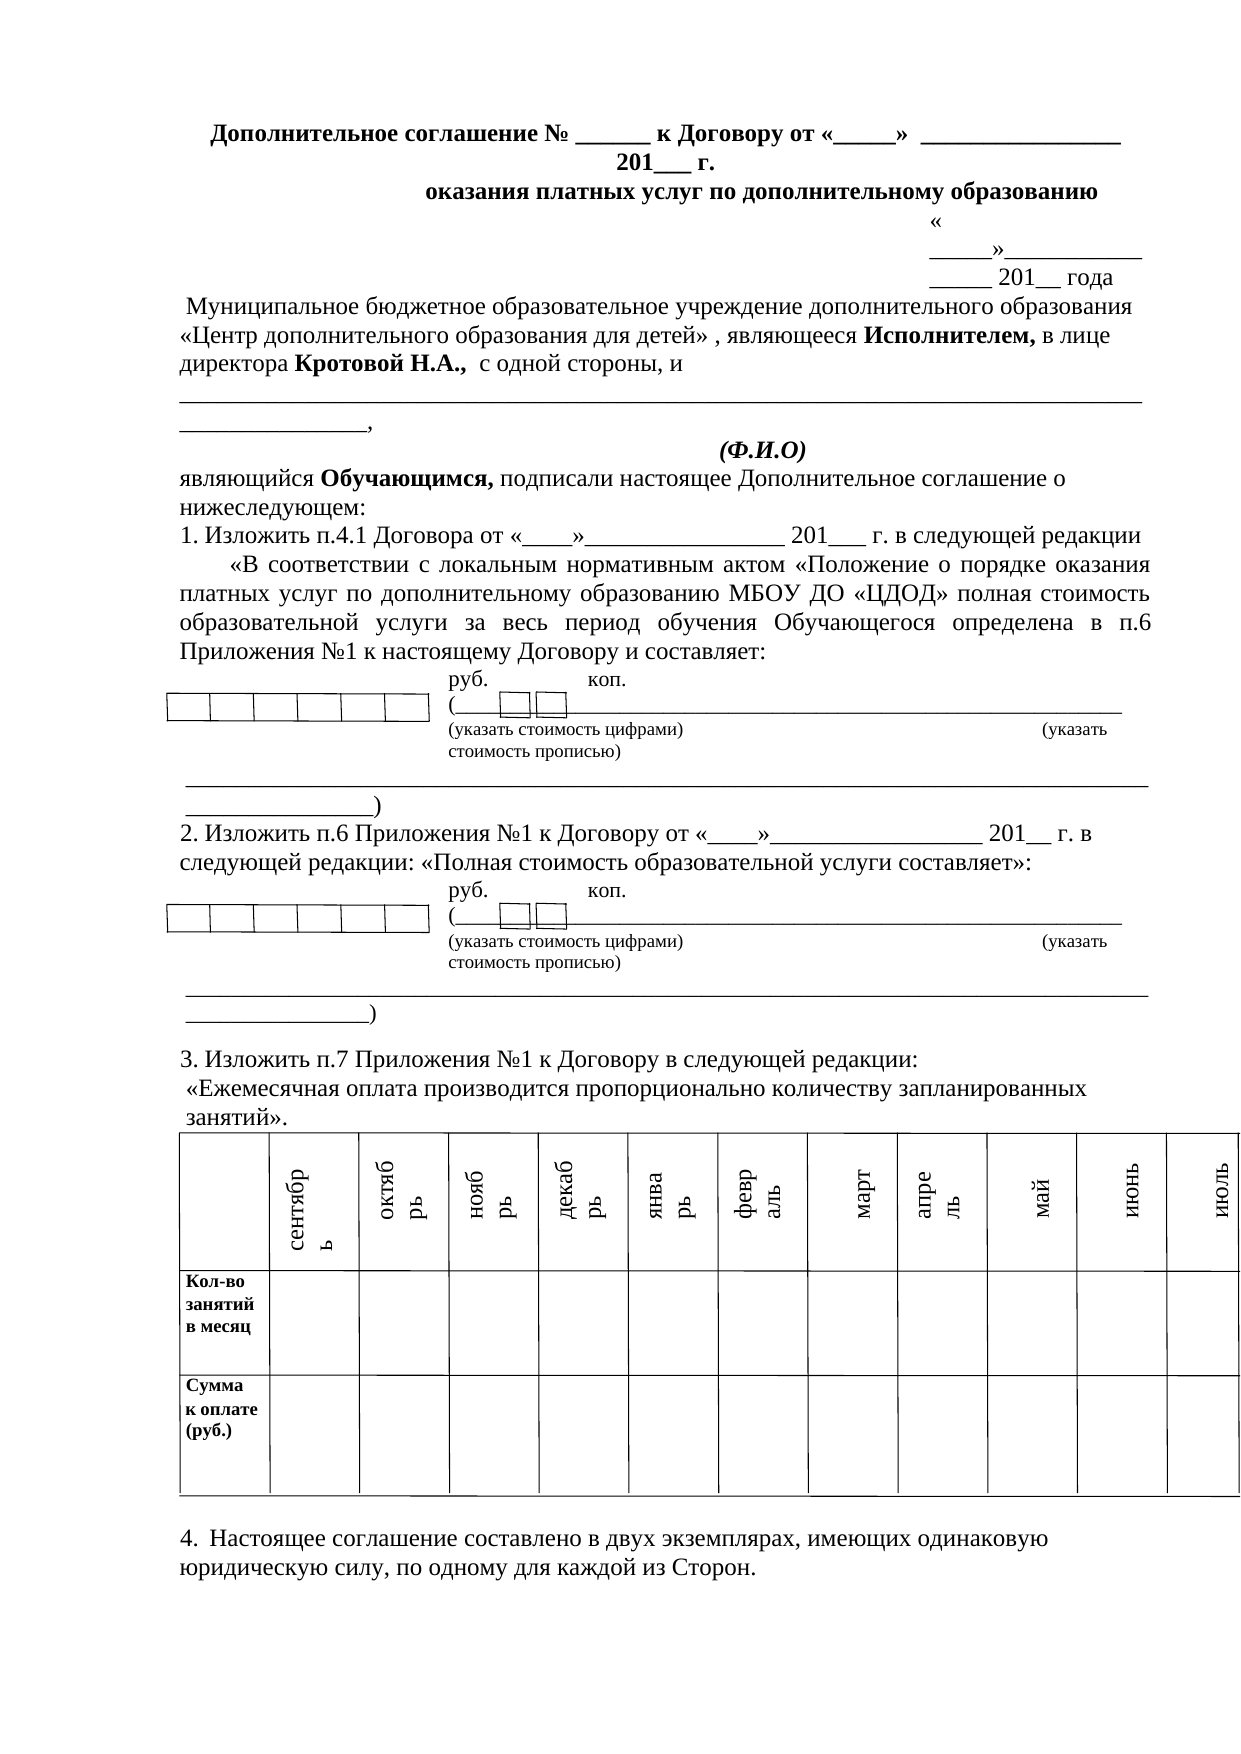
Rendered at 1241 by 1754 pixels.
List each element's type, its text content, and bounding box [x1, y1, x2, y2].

text ____________________________________________________________________________________________, [179, 377, 1152, 435]
text «В соответствии с локальным нормативным актом «Положение о порядке оказания платных услуг по дополнительному образованию МБОУ ДО «ЦДОД» полная стоимость образовательной услуги за весь период обучения Обучающегося определена в п.6 Приложения №1 к настоящему Договору и составляет: [179, 549, 1152, 664]
text « _____»________________ 201__ года [929, 205, 1152, 291]
table_header июнь [1054, 1161, 1144, 1256]
list Настоящее соглашение составлено в двух экземплярах, имеющих одинаковую юридическую силу, по одному для каждой из Сторон. [179, 1523, 1152, 1581]
table_header декабрь [517, 1161, 606, 1256]
table_header сентябрь [279, 1161, 337, 1256]
table_header июль [1144, 1161, 1233, 1256]
text ____________________________________________________________________________________________) [186, 761, 1152, 818]
list Изложить п.6 Приложения №1 к Договору от «____»_________________ 201__ г. в следующей редакции: «Полная стоимость образовательной услуги составляет»: [179, 818, 1139, 876]
text Сумма [186, 1374, 1152, 1396]
list оплате [185, 1398, 1152, 1419]
text (указать стоимость цифрами) (указать стоимость прописью) [448, 930, 1152, 973]
table_header апрель [875, 1161, 965, 1256]
table_header октябрь [338, 1161, 427, 1256]
table_header март [786, 1161, 875, 1256]
text в месяц [186, 1315, 1152, 1336]
text (Ф.И.О) [719, 435, 1152, 463]
text (указать стоимость цифрами) (указать стоимость прописью) [448, 718, 1152, 761]
table_header ноябрь [427, 1161, 517, 1256]
table_header январь [606, 1161, 696, 1256]
text руб. коп. (_____________________________________________________________ [448, 876, 1152, 928]
list Изложить п.4.1 Договора от «____»________________ 201___ г. в следующей редакции [180, 521, 1152, 549]
table_header май [965, 1161, 1054, 1256]
table_header февраль [696, 1161, 786, 1256]
text оказания платных услуг по дополнительному образованию [425, 176, 1152, 205]
list Изложить п.7 Приложения №1 к Договору в следующей редакции: [180, 1044, 1152, 1073]
text Кол-во [186, 1269, 1152, 1291]
text являющийся Обучающимся, подписали настоящее Дополнительное соглашение о нижеследующем: [179, 463, 1152, 521]
text Муниципальное бюджетное образовательное учреждение дополнительного образования «Центр дополнительного образования для детей» , являющееся Исполнителем, в лице директора Кротовой Н.А., с одной стороны, и [179, 291, 1152, 377]
text (руб.) [186, 1419, 1152, 1441]
text Дополнительное соглашение № ______ к Договору от «_____» ________________ 201___ г. [177, 118, 1154, 176]
text занятий [186, 1293, 1152, 1315]
text ____________________________________________________________________________________________________) [186, 973, 1152, 1026]
text руб. коп. (_____________________________________________________________ [448, 665, 1152, 716]
text «Ежемесячная оплата производится пропорционально количеству запланированных занятий». [186, 1073, 1152, 1131]
